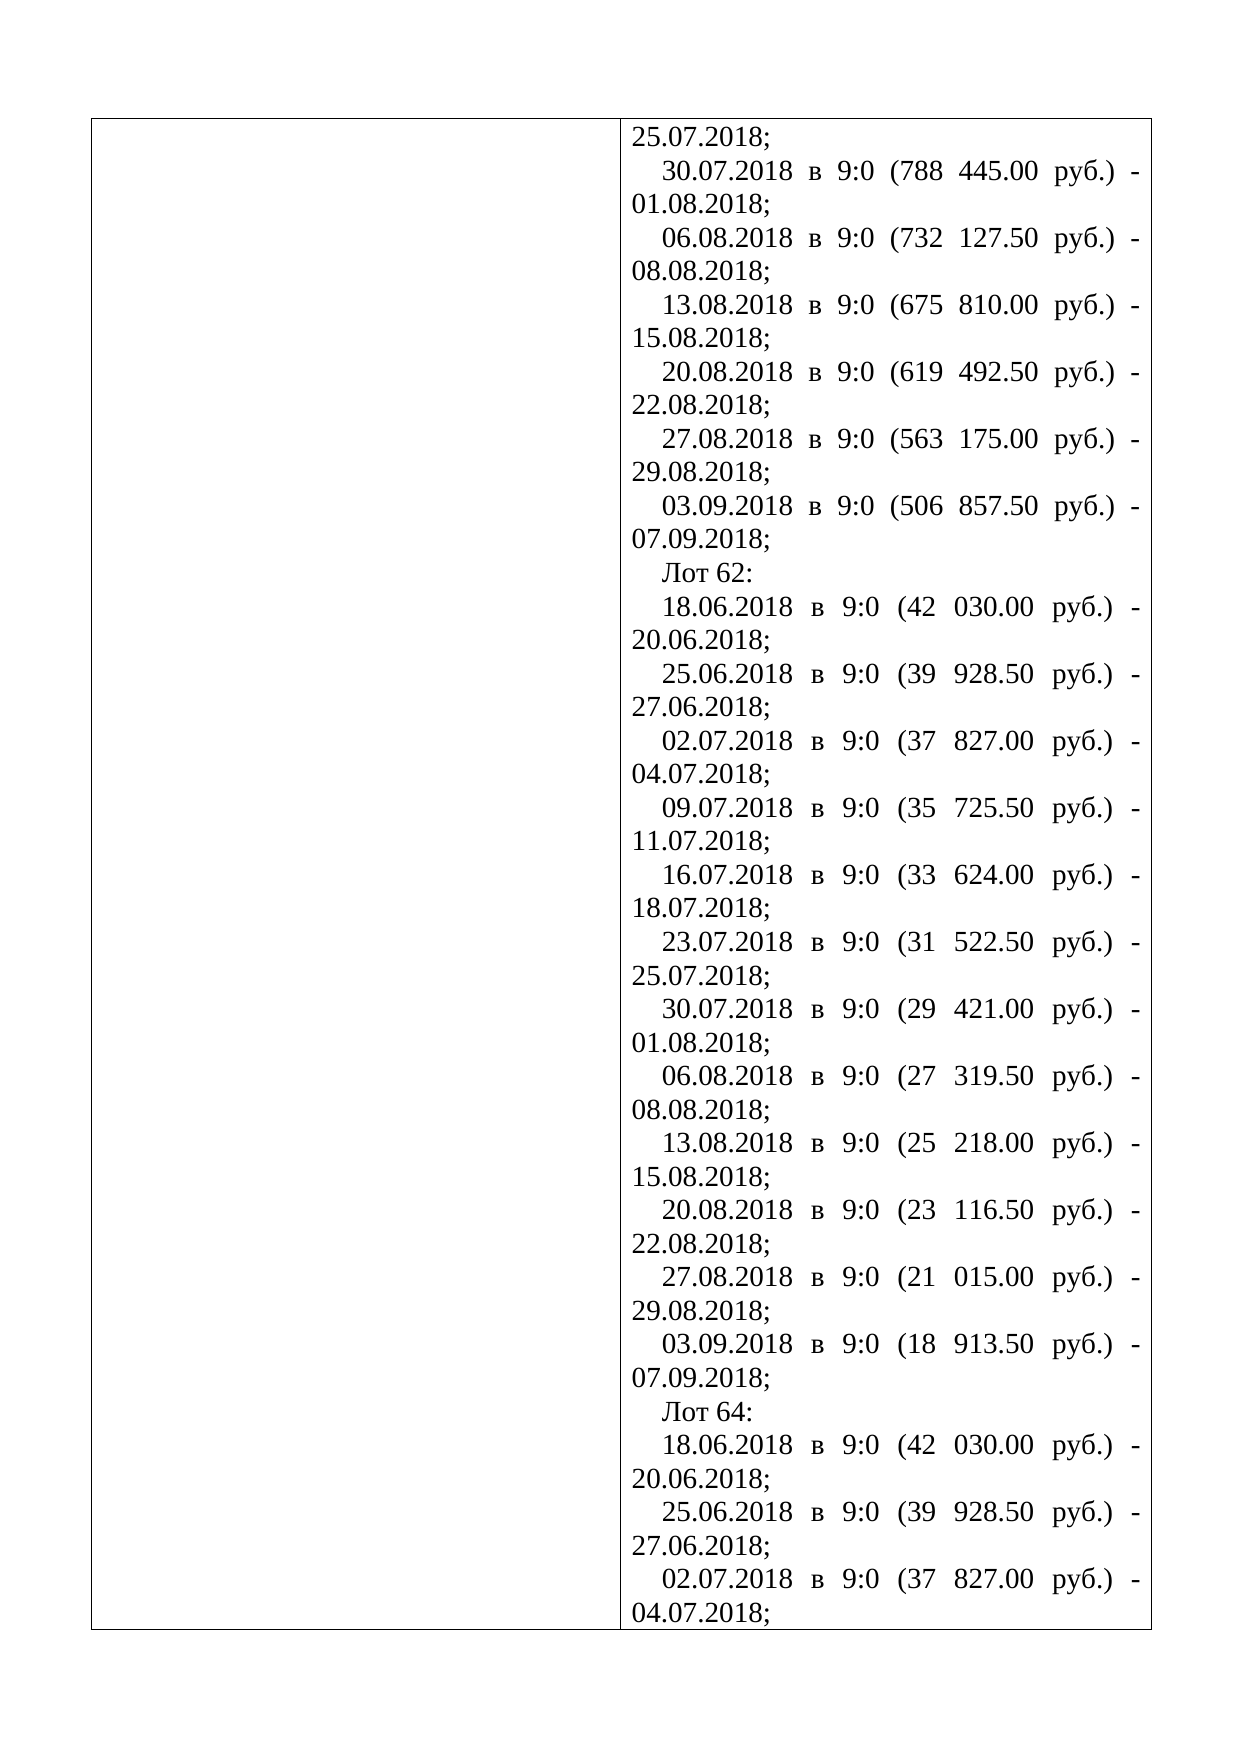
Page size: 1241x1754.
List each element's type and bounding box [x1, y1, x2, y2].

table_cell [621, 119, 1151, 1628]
table_cell [92, 119, 620, 1628]
